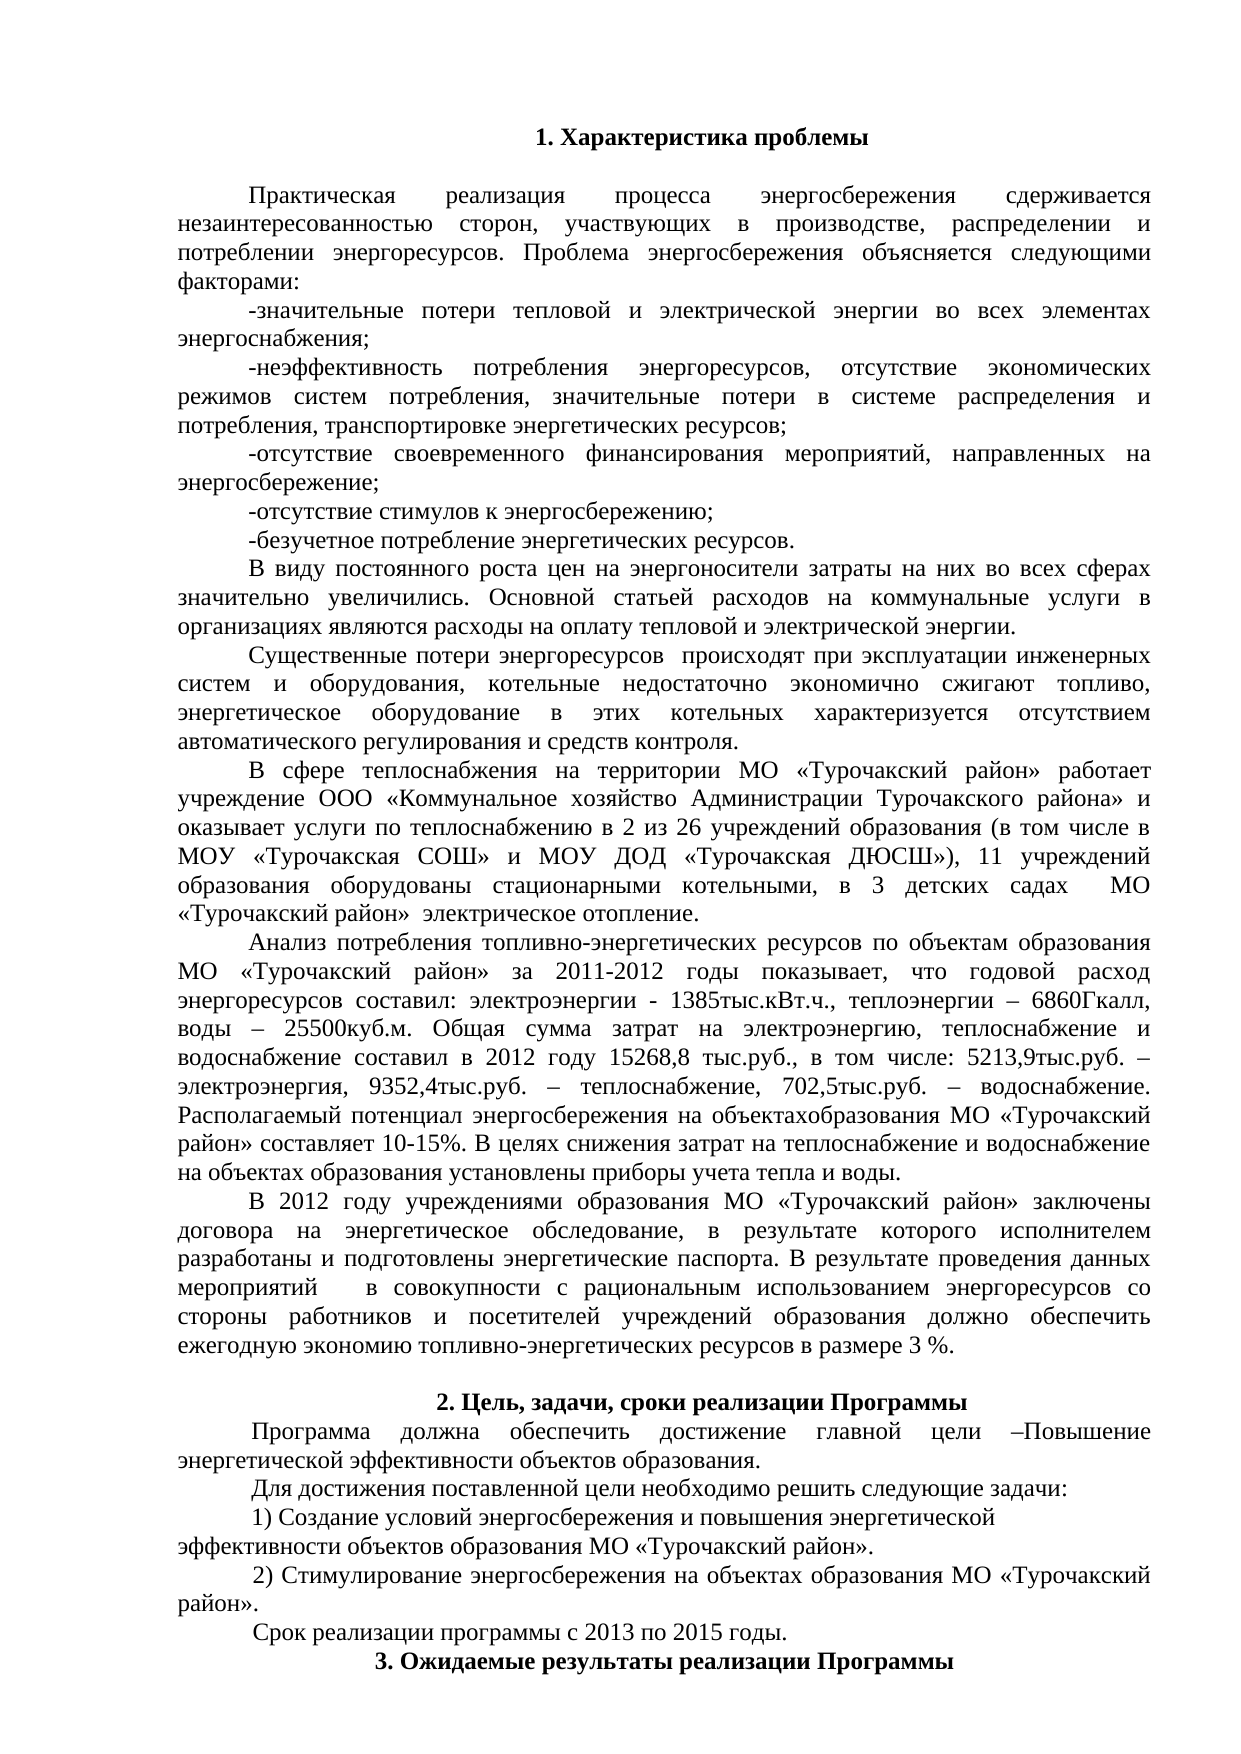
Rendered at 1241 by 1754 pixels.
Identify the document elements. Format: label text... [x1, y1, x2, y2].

text В сфере теплоснабжения на территории МО «Турочакский район» работает учреждение ООО «Коммунальное хозяйство Администрации Турочакского района» и оказывает услуги по теплоснабжению в 2 из 26 учреждений образования (в том числе в МОУ «Турочакская СОШ» и МОУ ДОД «Турочакская ДЮСШ»), 11 учреждений образования оборудованы стационарными котельными, в 3 детских садах МО «Турочакский район» электрическое отопление. [177, 755, 1152, 927]
text -неэффективность потребления энергоресурсов, отсутствие экономических режимов систем потребления, значительные потери в системе распределения и потребления, транспортировке энергетических ресурсов; [177, 352, 1152, 438]
text Программа должна обеспечить достижение главной цели –Повышение энергетической эффективности объектов образования. [177, 1416, 1152, 1473]
text 1) Создание условий энергосбережения и повышения энергетической эффективности объектов образования МО «Турочакский район». [177, 1502, 1152, 1560]
text В виду постоянного роста цен на энергоносители затраты на них во всех сферах значительно увеличились. Основной статьей расходов на коммунальные услуги в организациях являются расходы на оплату тепловой и электрической энергии. [177, 553, 1152, 640]
text -значительные потери тепловой и электрической энергии во всех элементах энергоснабжения; [177, 295, 1152, 352]
text Срок реализации программы с 2013 по 2015 годы. [177, 1617, 1152, 1646]
text Для достижения поставленной цели необходимо решить следующие задачи: [177, 1473, 1152, 1502]
text В 2012 году учреждениями образования МО «Турочакский район» заключены договора на энергетическое обследование, в результате которого исполнителем разработаны и подготовлены энергетические паспорта. В результате проведения данных мероприятий в совокупности с рациональным использованием энергоресурсов со стороны работников и посетителей учреждений образования должно обеспечить ежегодную экономию топливно-энергетических ресурсов в размере 3 %. [177, 1186, 1152, 1358]
text 2. Цель, задачи, сроки реализации Программы [177, 1387, 1152, 1416]
text Анализ потребления топливно-энергетических ресурсов по объектам образования МО «Турочакский район» за 2011-2012 годы показывает, что годовой расход энергоресурсов составил: электроэнергии - 1385тыс.кВт.ч., теплоэнергии – 6860Гкалл, воды – 25500куб.м. Общая сумма затрат на электроэнергию, теплоснабжение и водоснабжение составил в 2012 году 15268,8 тыс.руб., в том числе: 5213,9тыс.руб. – электроэнергия, 9352,4тыс.руб. – теплоснабжение, 702,5тыс.руб. – водоснабжение. Располагаемый потенциал энергосбережения на объектахобразования МО «Турочакский район» составляет 10-15%. В целях снижения затрат на теплоснабжение и водоснабжение на объектах образования установлены приборы учета тепла и воды. [177, 927, 1152, 1186]
text -отсутствие стимулов к энергосбережению; [177, 496, 1152, 525]
text 1. Характеристика проблемы [177, 122, 1152, 151]
text Существенные потери энергоресурсов происходят при эксплуатации инженерных систем и оборудования, котельные недостаточно экономично сжигают топливо, энергетическое оборудование в этих котельных характеризуется отсутствием автоматического регулирования и средств контроля. [177, 640, 1152, 755]
text -отсутствие своевременного финансирования мероприятий, направленных на энергосбережение; [177, 438, 1152, 496]
text 2) Стимулирование энергосбережения на объектах образования МО «Турочакский район». [177, 1560, 1152, 1617]
text 3. Ожидаемые результаты реализации Программы [177, 1646, 1152, 1675]
text Практическая реализация процесса энергосбережения сдерживается незаинтересованностью сторон, участвующих в производстве, распределении и потреблении энергоресурсов. Проблема энергосбережения объясняется следующими факторами: [177, 180, 1152, 295]
text -безучетное потребление энергетических ресурсов. [177, 525, 1152, 553]
